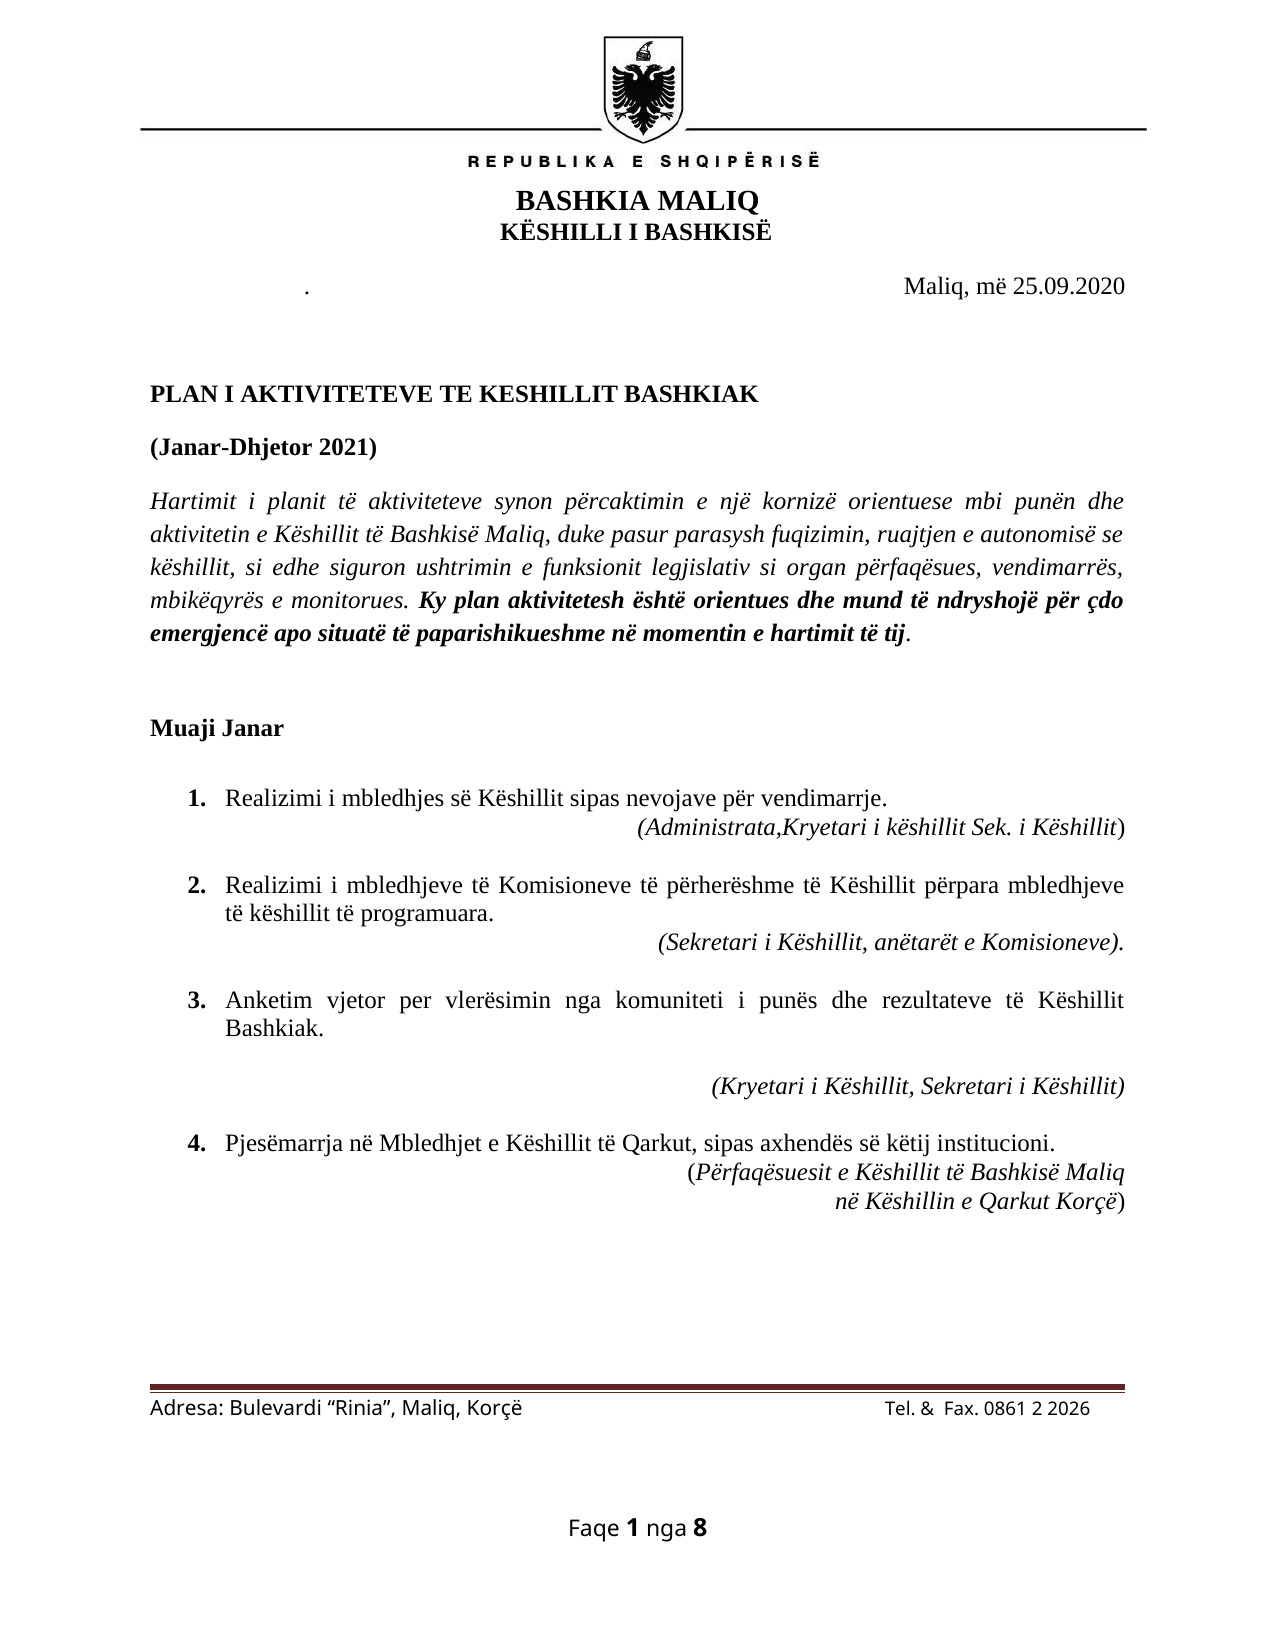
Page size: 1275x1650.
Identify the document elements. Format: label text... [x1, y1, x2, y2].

list (Administrata,Kryetari i këshillit Sek. i Këshillit) [300, 812, 1125, 841]
text . Maliq, më 25.09.2020 [150, 271, 1125, 300]
list në Këshillin e Qarkut Korçë) [300, 1186, 1125, 1215]
picture [56, 20, 1230, 174]
list (Sekretari i Këshillit, anëtarët e Komisioneve). [300, 927, 1125, 956]
list (Përfaqësuesit e Këshillit të Bashkisë Maliq [300, 1157, 1125, 1186]
text PLAN I AKTIVITETEVE TE KESHILLIT BASHKIAK [150, 379, 1125, 407]
list Realizimi i mbledhjeve të Komisioneve të përherëshme të Këshillit përpara mbledhjeve të këshillit të programuara. [187, 870, 1125, 927]
text Muaji Janar [150, 713, 1125, 742]
list Realizimi i mbledhjes së Këshillit sipas nevojave për vendimarrje. [187, 783, 1125, 812]
text (Janar-Dhjetor 2021) [150, 432, 1125, 461]
list (Kryetari i Këshillit, Sekretari i Këshillit) [300, 1071, 1125, 1100]
text BASHKIA MALIQ [150, 183, 1125, 217]
list Anketim vjetor per vlerësimin nga komuniteti i punës dhe rezultateve të Këshillit Bashkiak. [187, 985, 1125, 1042]
list Pjesëmarrja në Mbledhjet e Këshillit të Qarkut, sipas axhendës së këtij institucioni. [187, 1128, 1125, 1157]
text KËSHILLI I BASHKISË [150, 217, 1122, 246]
text Hartimit i planit të aktiviteteve synon përcaktimin e një kornizë orientuese mbi punën dhe aktivitetin e Këshillit të Bashkisë Maliq, duke pasur parasysh fuqizimin, ruajtjen e autonomisë se këshillit, si edhe siguron ushtrimin e funksionit legjislativ si organ përfaqësues, vendimarrës, mbikëqyrës e monitorues. Ky plan aktivitetesh është orientues dhe mund të ndryshojë për çdo emergjencë apo situatë të paparishikueshme në momentin e hartimit të tij. [150, 486, 1125, 647]
